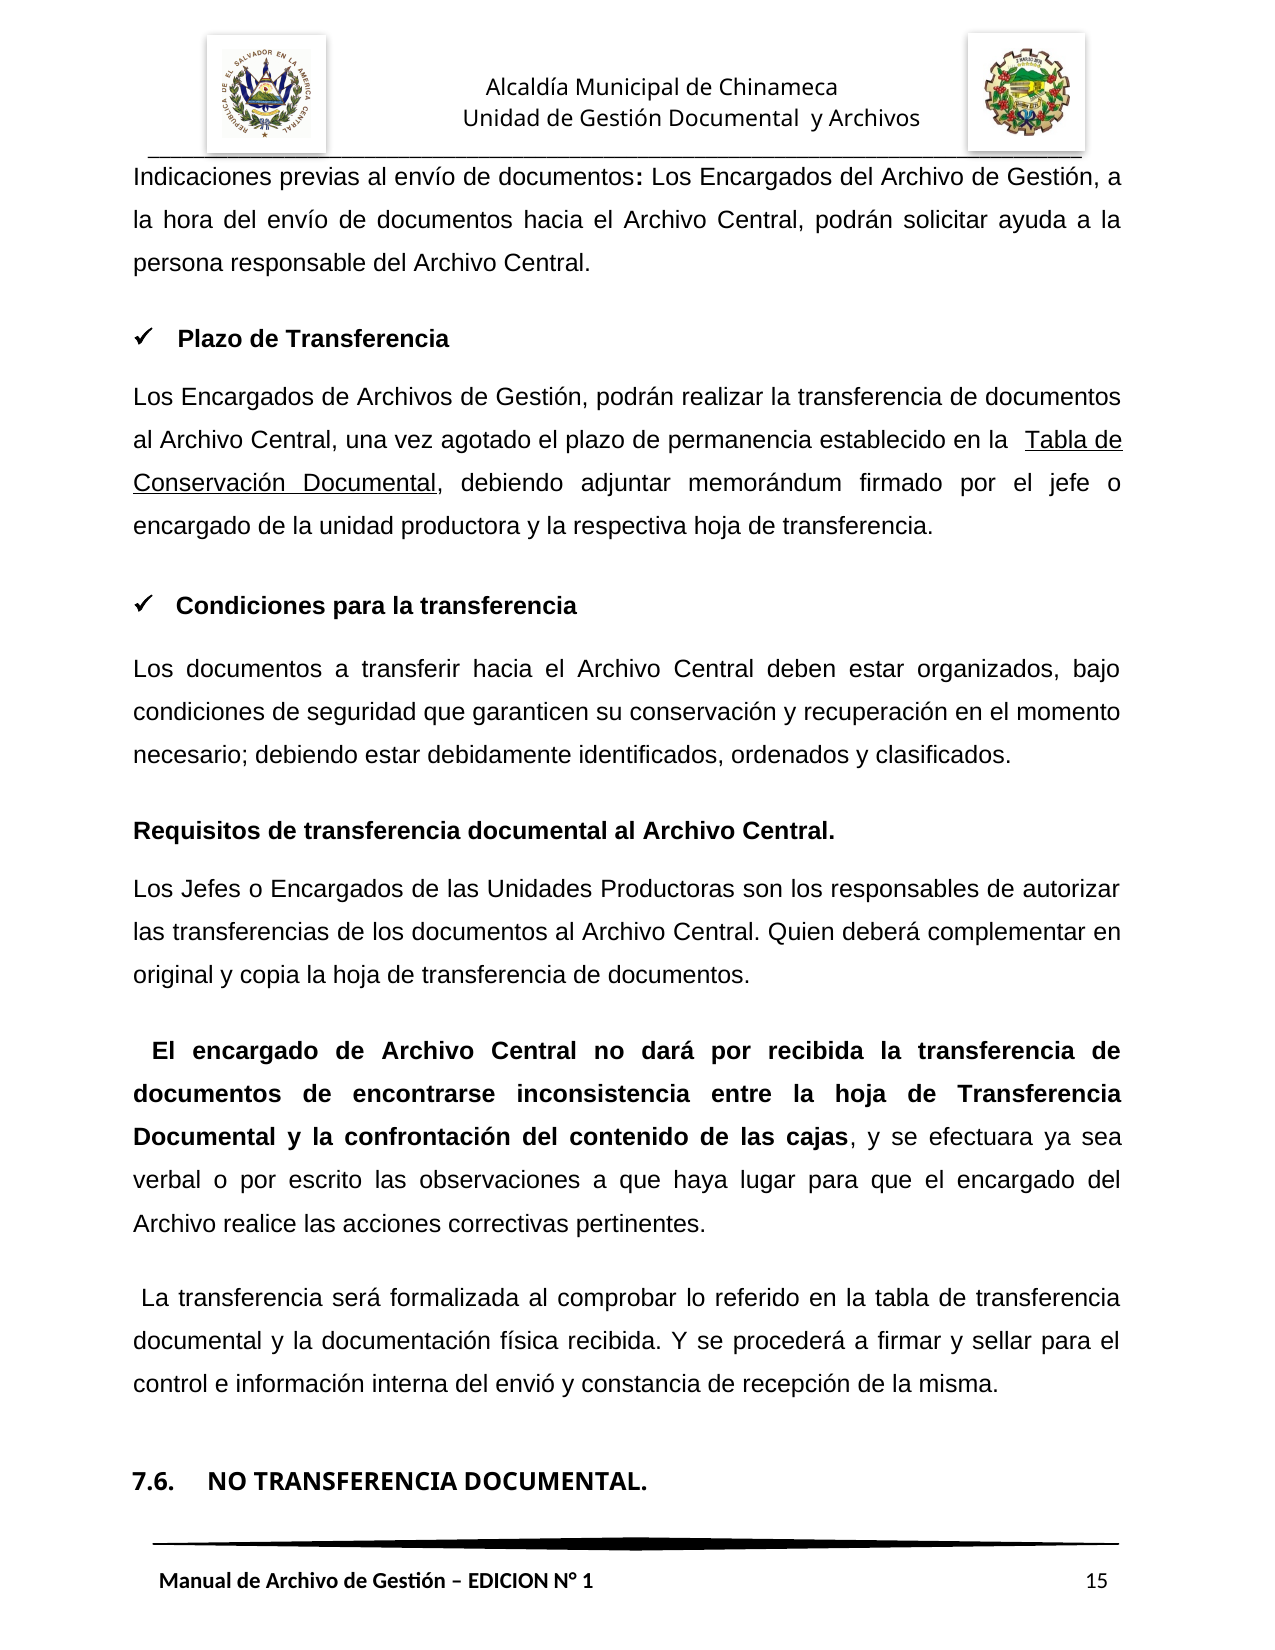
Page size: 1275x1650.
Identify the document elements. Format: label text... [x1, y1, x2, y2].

list Los Encargados de Archivos de Gestión, podrán realizar la transferencia de documentos al Archivo Central, una vez agotado el plazo de permanencia establecido en la Tabla de Conservación Documental, debiendo adjuntar memorándum firmado por el jefe o encargado de la unidad productora y la respectiva hoja de transferencia. [133, 382, 1122, 540]
list NO TRANSFERENCIA DOCUMENTAL. [132, 1463, 1122, 1497]
picture [983, 48, 1070, 136]
text Requisitos de transferencia documental al Archivo Central. [133, 816, 1122, 845]
text Los Jefes o Encargados de las Unidades Productoras son los responsables de autorizar las transferencias de los documentos al Archivo Central. Quien deberá complementar en original y copia la hoja de transferencia de documentos. [133, 874, 1122, 989]
picture [222, 49, 311, 138]
list Indicaciones previas al envío de documentos: Los Encargados del Archivo de Gestión, a la hora del envío de documentos hacia el Archivo Central, podrán solicitar ayuda a la persona responsable del Archivo Central. [133, 161, 1122, 276]
list Condiciones para la transferencia [133, 591, 1122, 620]
list Plazo de Transferencia [133, 324, 1122, 353]
list El encargado de Archivo Central no dará por recibida la transferencia de documentos de encontrarse inconsistencia entre la hoja de Transferencia Documental y la confrontación del contenido de las cajas, y se efectuara ya sea verbal o por escrito las observaciones a que haya lugar para que el encargado del Archivo realice las acciones correctivas pertinentes. [118, 1036, 1122, 1237]
list La transferencia será formalizada al comprobar lo referido en la tabla de transferencia documental y la documentación física recibida. Y se procederá a firmar y sellar para el control e información interna del envió y constancia de recepción de la misma. [103, 1283, 1122, 1398]
text Los documentos a transferir hacia el Archivo Central deben estar organizados, bajo condiciones de seguridad que garanticen su conservación y recuperación en el momento necesario; debiendo estar debidamente identificados, ordenados y clasificados. [133, 654, 1122, 769]
